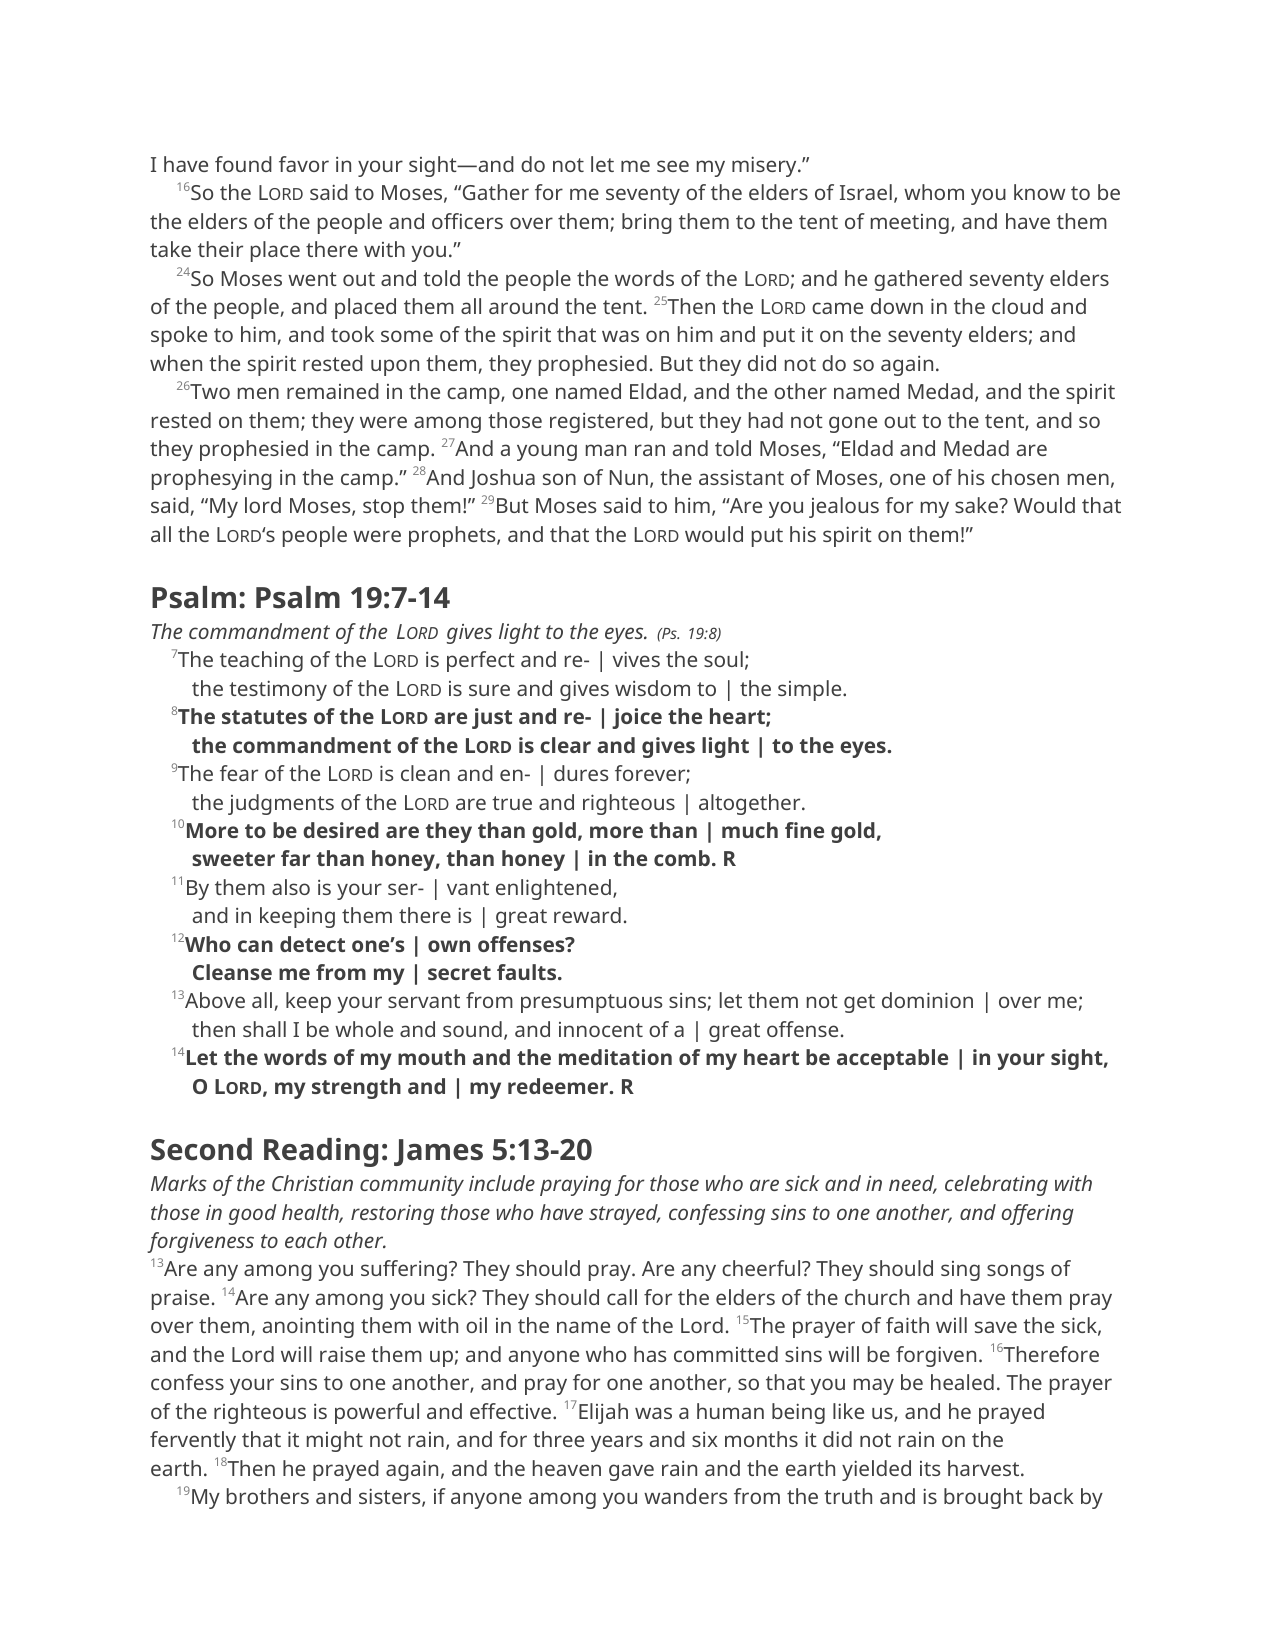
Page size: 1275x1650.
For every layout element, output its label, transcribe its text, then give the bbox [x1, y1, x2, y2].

text 7The teaching of the Lord is perfect and re- | vives the soul; the testimony of the Lord is sure and gives wisdom to | the simple. 8The statutes of the Lord are just and re- | joice the heart; the commandment of the Lord is clear and gives light | to the eyes. 9The fear of the Lord is clean and en- | dures forever; the judgments of the Lord are true and righteous | altogether. 10More to be desired are they than gold, more than | much fine gold, sweeter far than honey, than honey | in the comb. R 11By them also is your ser- | vant enlightened, and in keeping them there is | great reward. 12Who can detect one’s | own offenses? Cleanse me from my | secret faults. 13Above all, keep your servant from presumptuous sins; let them not get dominion | over me; then shall I be whole and sound, and innocent of a | great offense. 14Let the words of my mouth and the meditation of my heart be acceptable | in your sight, O Lord, my strength and | my redeemer. R [150, 645, 1125, 1100]
text Marks of the Christian community include praying for those who are sick and in need, celebrating with those in good health, restoring those who have strayed, confessing sins to one another, and offering forgiveness to each other. [150, 1169, 1125, 1254]
subtitle Second Reading: James 5:13-20 [150, 1129, 1125, 1169]
text The commandment of the Lord gives light to the eyes. (Ps. 19:8) [150, 617, 1125, 645]
subtitle Psalm: Psalm 19:7-14 [150, 577, 1125, 617]
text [150, 1254, 1125, 1511]
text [150, 150, 1125, 548]
